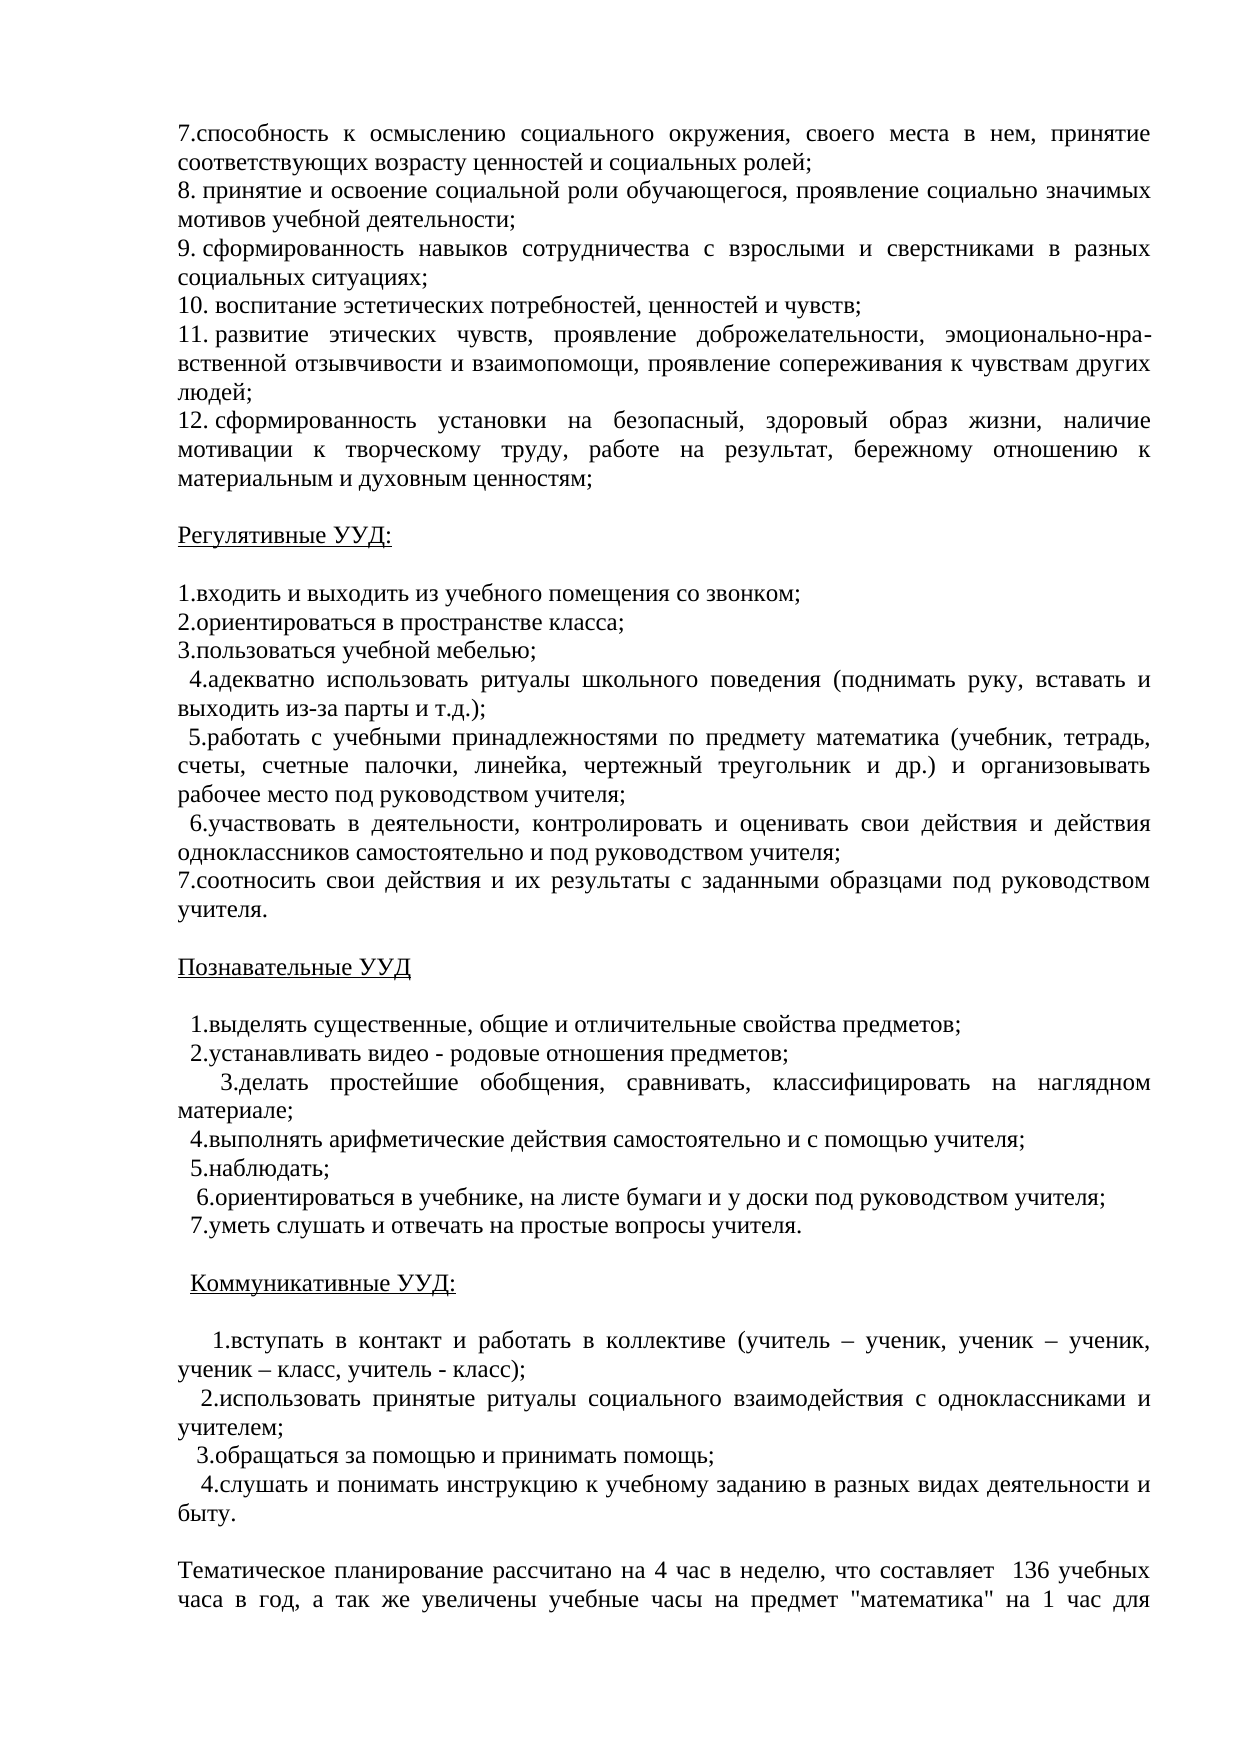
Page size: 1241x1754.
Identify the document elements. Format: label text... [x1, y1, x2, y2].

text 2.устанавливать видео - родовые отношения предметов; [177, 1038, 1152, 1067]
text Коммуникативные УУД: [177, 1268, 1152, 1297]
text 7.уметь слушать и отвечать на простые вопросы учителя. [177, 1211, 1152, 1239]
text 4.адекватно использовать ритуалы школьного поведения (поднимать руку, вставать и выходить из-за парты и т.д.); [177, 664, 1152, 722]
text 5.работать с учебными принадлежностями по предмету математика (учебник, тетрадь, счеты, счетные палочки, линейка, чертежный треугольник и др.) и организовывать рабочее место под руководством учителя; [177, 722, 1152, 808]
text 7.способность к осмыслению социального окружения, своего места в нем, принятие соответствующих возрасту ценностей и социальных ролей; [177, 118, 1152, 176]
text 10. воспитание эстетических потребностей, ценностей и чувств; [177, 291, 1152, 319]
text 7.соотносить свои действия и их результаты с заданными образцами под руководством учителя. [177, 866, 1152, 923]
text 1.входить и выходить из учебного помещения со звонком; [177, 578, 1152, 607]
text 2.ориентироваться в пространстве класса; [177, 607, 1152, 636]
text 6.участвовать в деятельности, контролировать и оценивать свои действия и действия одноклассников самостоятельно и под руководством учителя; [177, 808, 1152, 866]
text 3.пользоваться учебной мебелью; [177, 636, 1152, 664]
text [177, 1556, 1152, 1613]
text 1.выделять существенные, общие и отличительные свойства предметов; [177, 1009, 1152, 1038]
text 6.ориентироваться в учебнике, на листе бумаги и у доски под руководством учителя; [177, 1182, 1152, 1211]
text 3.делать простейшие обобщения, сравнивать, классифицировать на наглядном материале; [177, 1067, 1152, 1124]
text 4.выполнять арифметические действия самостоятельно и с помощью учителя; [177, 1124, 1152, 1153]
text Регулятивные УУД: [177, 521, 1152, 549]
text 5.наблюдать; [177, 1153, 1152, 1182]
text 3.обращаться за помощью и принимать помощь; [177, 1441, 1152, 1469]
text 1.вступать в контакт и работать в коллективе (учитель – ученик, ученик – ученик, ученик – класс, учитель - класс); [177, 1326, 1152, 1383]
text 9. сформированность навыков сотрудничества с взрослыми и сверстниками в разных социальных ситуациях; [177, 233, 1152, 291]
text 4.слушать и понимать инструкцию к учебному заданию в разных видах деятельности и быту. [177, 1469, 1152, 1527]
text 2.использовать принятые ритуалы социального взаимодействия с одноклассниками и учителем; [177, 1383, 1152, 1441]
text 12. сформированность установки на безопасный, здоровый образ жизни, наличие мотивации к творческому труду, работе на результат, бережному отношению к материальным и духовным ценностям; [177, 406, 1152, 492]
text 8. принятие и освоение социальной роли обучающегося, проявление социально значимых мотивов учебной деятельности; [177, 176, 1152, 233]
text Познавательные УУД [177, 952, 1152, 981]
text 11. развитие этических чувств, проявление доброжелательности, эмоционально-нравственной отзывчивости и взаимопомощи, проявление сопереживания к чувствам других людей; [177, 319, 1152, 406]
